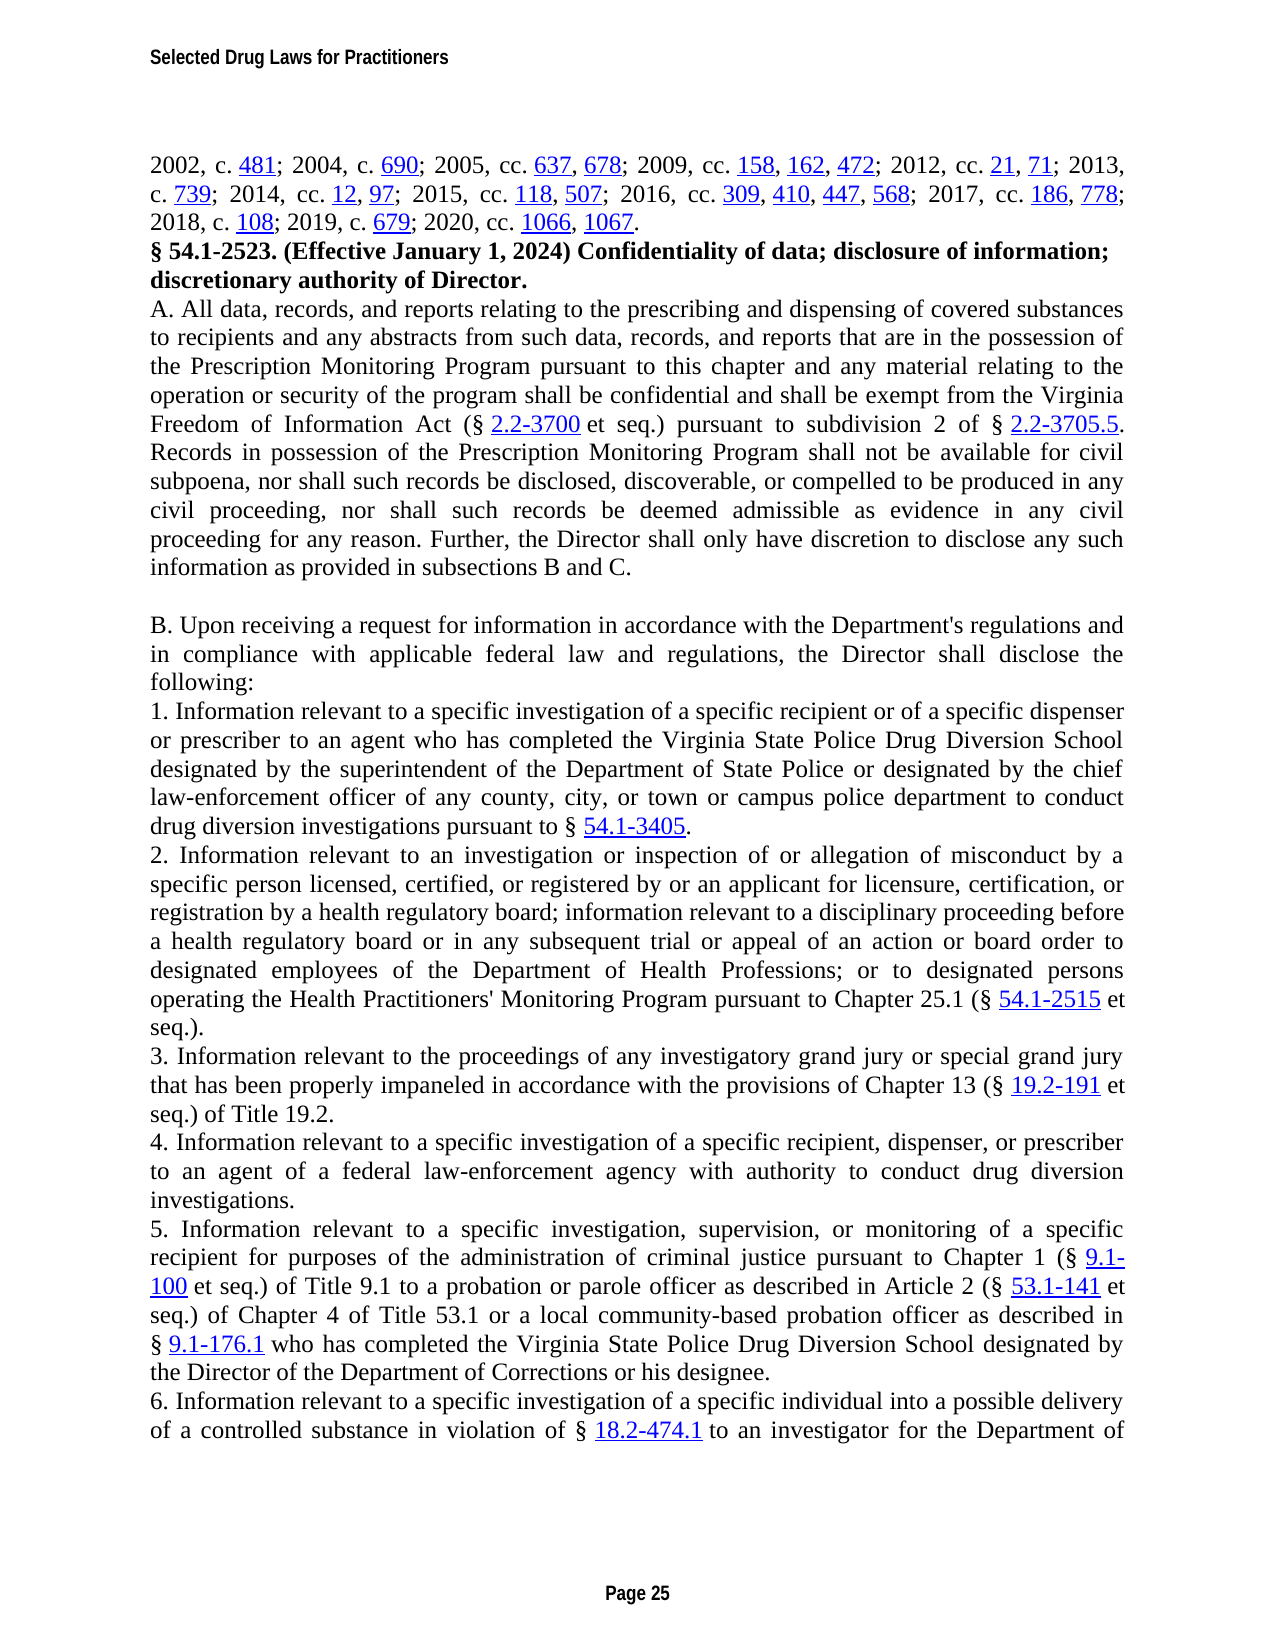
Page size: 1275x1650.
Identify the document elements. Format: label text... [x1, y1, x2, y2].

text B. Upon receiving a request for information in accordance with the Department's regulations and in compliance with applicable federal law and regulations, the Director shall disclose the following: [150, 610, 1125, 696]
text 5. Information relevant to a specific investigation, supervision, or monitoring of a specific recipient for purposes of the administration of criminal justice pursuant to Chapter 1 (§ 9.1-100 et seq.) of Title 9.1 to a probation or parole officer as described in Article 2 (§ 53.1-141 et seq.) of Chapter 4 of Title 53.1 or a local community-based probation officer as described in § 9.1-176.1 who has completed the Virginia State Police Drug Diversion School designated by the Director of the Department of Corrections or his designee. [150, 1214, 1125, 1386]
text 1. Information relevant to a specific investigation of a specific recipient or of a specific dispenser or prescriber to an agent who has completed the Virginia State Police Drug Diversion School designated by the superintendent of the Department of State Police or designated by the chief law-enforcement officer of any county, city, or town or campus police department to conduct drug diversion investigations pursuant to § 54.1-3405. [150, 696, 1125, 840]
text 4. Information relevant to a specific investigation of a specific recipient, dispenser, or prescriber to an agent of a federal law-enforcement agency with authority to conduct drug diversion investigations. [150, 1127, 1125, 1214]
text 2. Information relevant to an investigation or inspection of or allegation of misconduct by a specific person licensed, certified, or registered by or an applicant for licensure, certification, or registration by a health regulatory board; information relevant to a disciplinary proceeding before a health regulatory board or in any subsequent trial or appeal of an action or board order to designated employees of the Department of Health Professions; or to designated persons operating the Health Practitioners' Monitoring Program pursuant to Chapter 25.1 (§ 54.1-2515 et seq.). [150, 840, 1125, 1041]
text A. All data, records, and reports relating to the prescribing and dispensing of covered substances to recipients and any abstracts from such data, records, and reports that are in the possession of the Prescription Monitoring Program pursuant to this chapter and any material relating to the operation or security of the program shall be confidential and shall be exempt from the Virginia Freedom of Information Act (§ 2.2-3700 et seq.) pursuant to subdivision 2 of § 2.2-3705.5. Records in possession of the Prescription Monitoring Program shall not be available for civil subpoena, nor shall such records be disclosed, discoverable, or compelled to be produced in any civil proceeding, nor shall such records be deemed admissible as evidence in any civil proceeding for any reason. Further, the Director shall only have discretion to disclose any such information as provided in subsections B and C. [150, 294, 1125, 581]
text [150, 1386, 1125, 1444]
subtitle § 54.1-2523. (Effective January 1, 2024) Confidentiality of data; disclosure of information; discretionary authority of Director. [150, 236, 1125, 294]
text 3. Information relevant to the proceedings of any investigatory grand jury or special grand jury that has been properly impaneled in accordance with the provisions of Chapter 13 (§ 19.2-191 et seq.) of Title 19.2. [150, 1041, 1125, 1127]
text 2002, c. 481; 2004, c. 690; 2005, cc. 637, 678; 2009, cc. 158, 162, 472; 2012, cc. 21, 71; 2013, c. 739; 2014, cc. 12, 97; 2015, cc. 118, 507; 2016, cc. 309, 410, 447, 568; 2017, cc. 186, 778; 2018, c. 108; 2019, c. 679; 2020, cc. 1066, 1067. [150, 150, 1125, 236]
